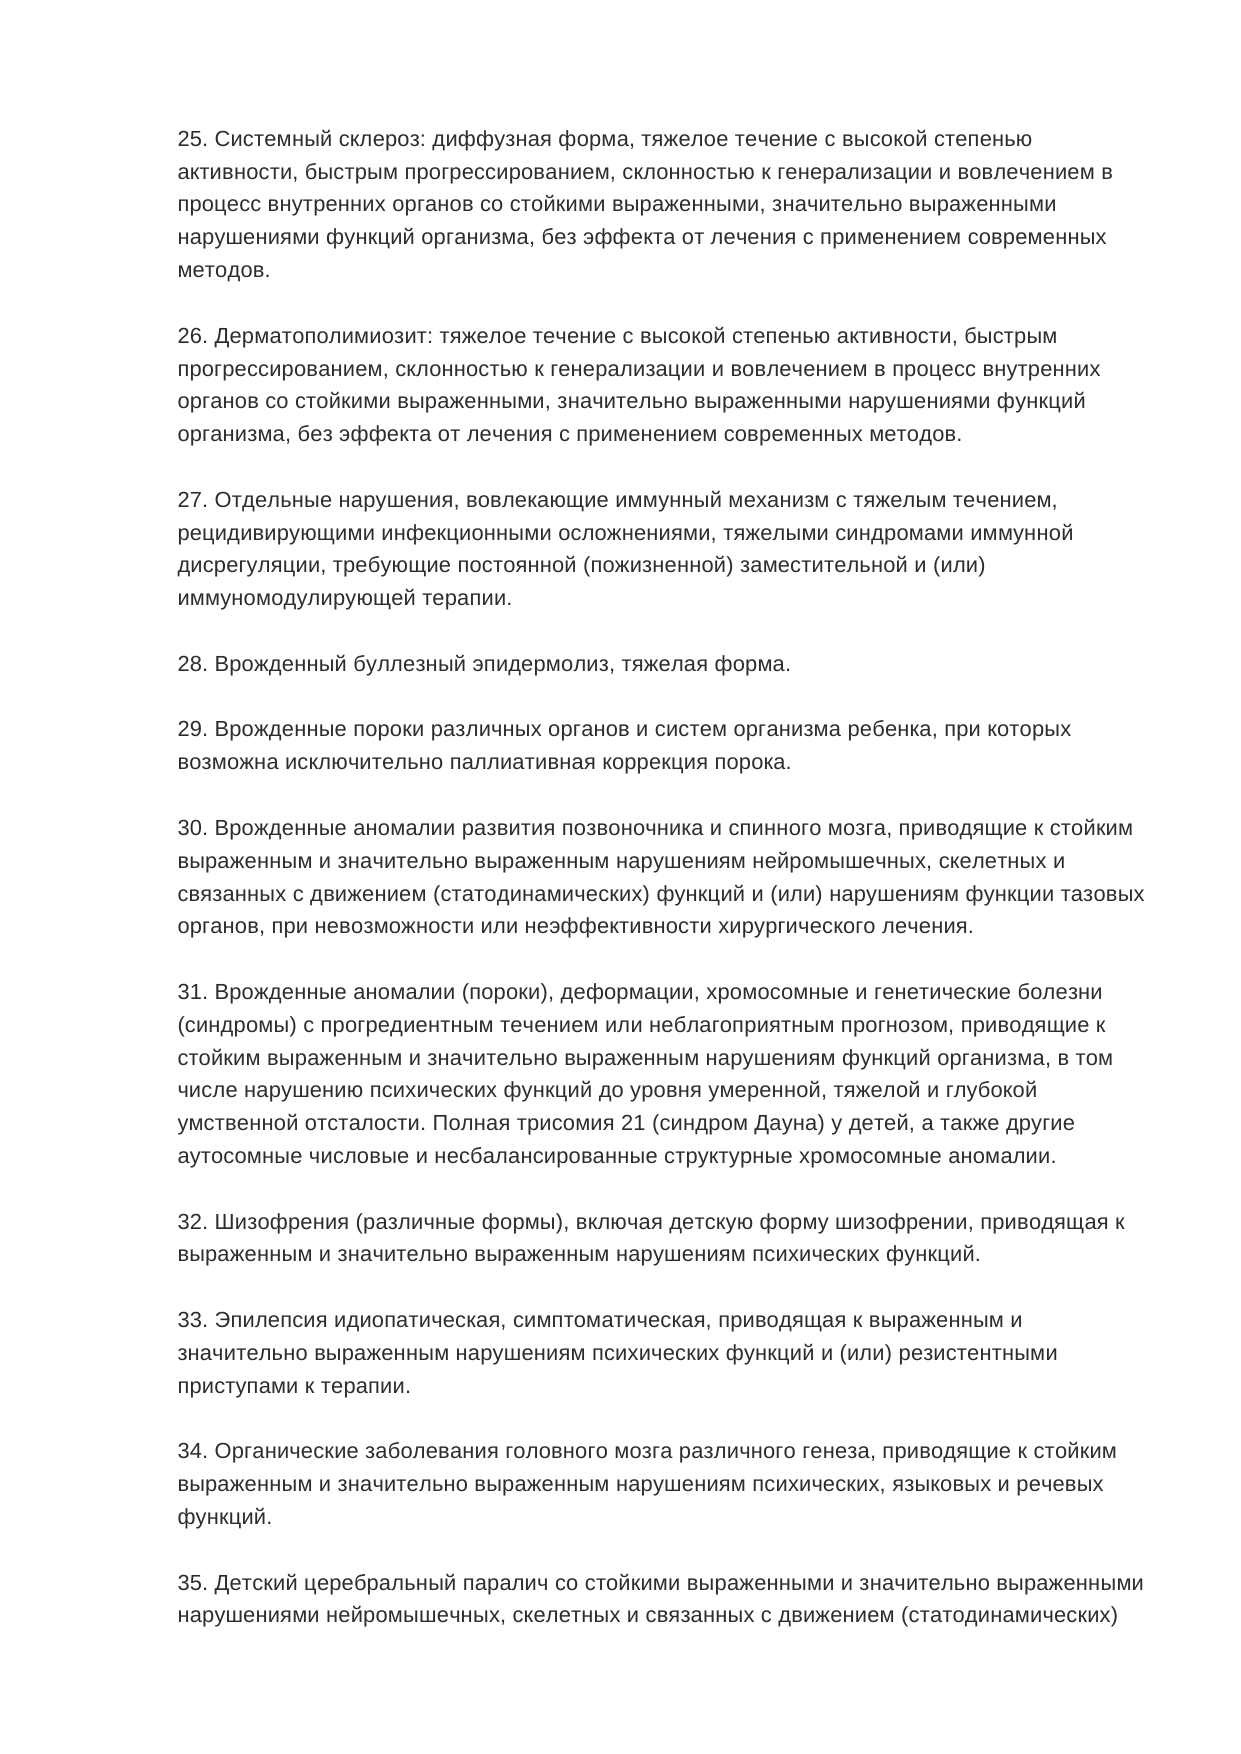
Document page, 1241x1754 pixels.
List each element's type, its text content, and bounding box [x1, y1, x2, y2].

text 30. Врожденные аномалии развития позвоночника и спинного мозга, приводящие к стойким выраженным и значительно выраженным нарушениям нейромышечных, скелетных и связанных с движением (статодинамических) функций и (или) нарушениям функции тазовых органов, при невозможности или неэффективности хирургического лечения. [177, 807, 1152, 971]
text 31. Врожденные аномалии (пороки), деформации, хромосомные и генетические болезни (синдромы) с прогредиентным течением или неблагоприятным прогнозом, приводящие к стойким выраженным и значительно выраженным нарушениям функций организма, в том числе нарушению психических функций до уровня умеренной, тяжелой и глубокой умственной отсталости. Полная трисомия 21 (синдром Дауна) у детей, а также другие аутосомные числовые и несбалансированные структурные хромосомные аномалии. [177, 971, 1152, 1201]
text 27. Отдельные нарушения, вовлекающие иммунный механизм с тяжелым течением, рецидивирующими инфекционными осложнениями, тяжелыми синдромами иммунной дисрегуляции, требующие постоянной (пожизненной) заместительной и (или) иммуномодулирующей терапии. [177, 479, 1152, 643]
text 25. Системный склероз: диффузная форма, тяжелое течение с высокой степенью активности, быстрым прогрессированием, склонностью к генерализации и вовлечением в процесс внутренних органов со стойкими выраженными, значительно выраженными нарушениями функций организма, без эффекта от лечения с применением современных методов. [177, 118, 1152, 315]
text 26. Дерматополимиозит: тяжелое течение с высокой степенью активности, быстрым прогрессированием, склонностью к генерализации и вовлечением в процесс внутренних органов со стойкими выраженными, значительно выраженными нарушениями функций организма, без эффекта от лечения с применением современных методов. [177, 315, 1152, 479]
text 28. Врожденный буллезный эпидермолиз, тяжелая форма. [177, 643, 1152, 709]
text 29. Врожденные пороки различных органов и систем организма ребенка, при которых возможна исключительно паллиативная коррекция порока. [177, 709, 1152, 807]
text 32. Шизофрения (различные формы), включая детскую форму шизофрении, приводящая к выраженным и значительно выраженным нарушениям психических функций. [177, 1201, 1152, 1299]
text 34. Органические заболевания головного мозга различного генеза, приводящие к стойким выраженным и значительно выраженным нарушениям психических, языковых и речевых функций. [177, 1431, 1152, 1562]
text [177, 1562, 1152, 1627]
text 33. Эпилепсия идиопатическая, симптоматическая, приводящая к выраженным и значительно выраженным нарушениям психических функций и (или) резистентными приступами к терапии. [177, 1299, 1152, 1431]
